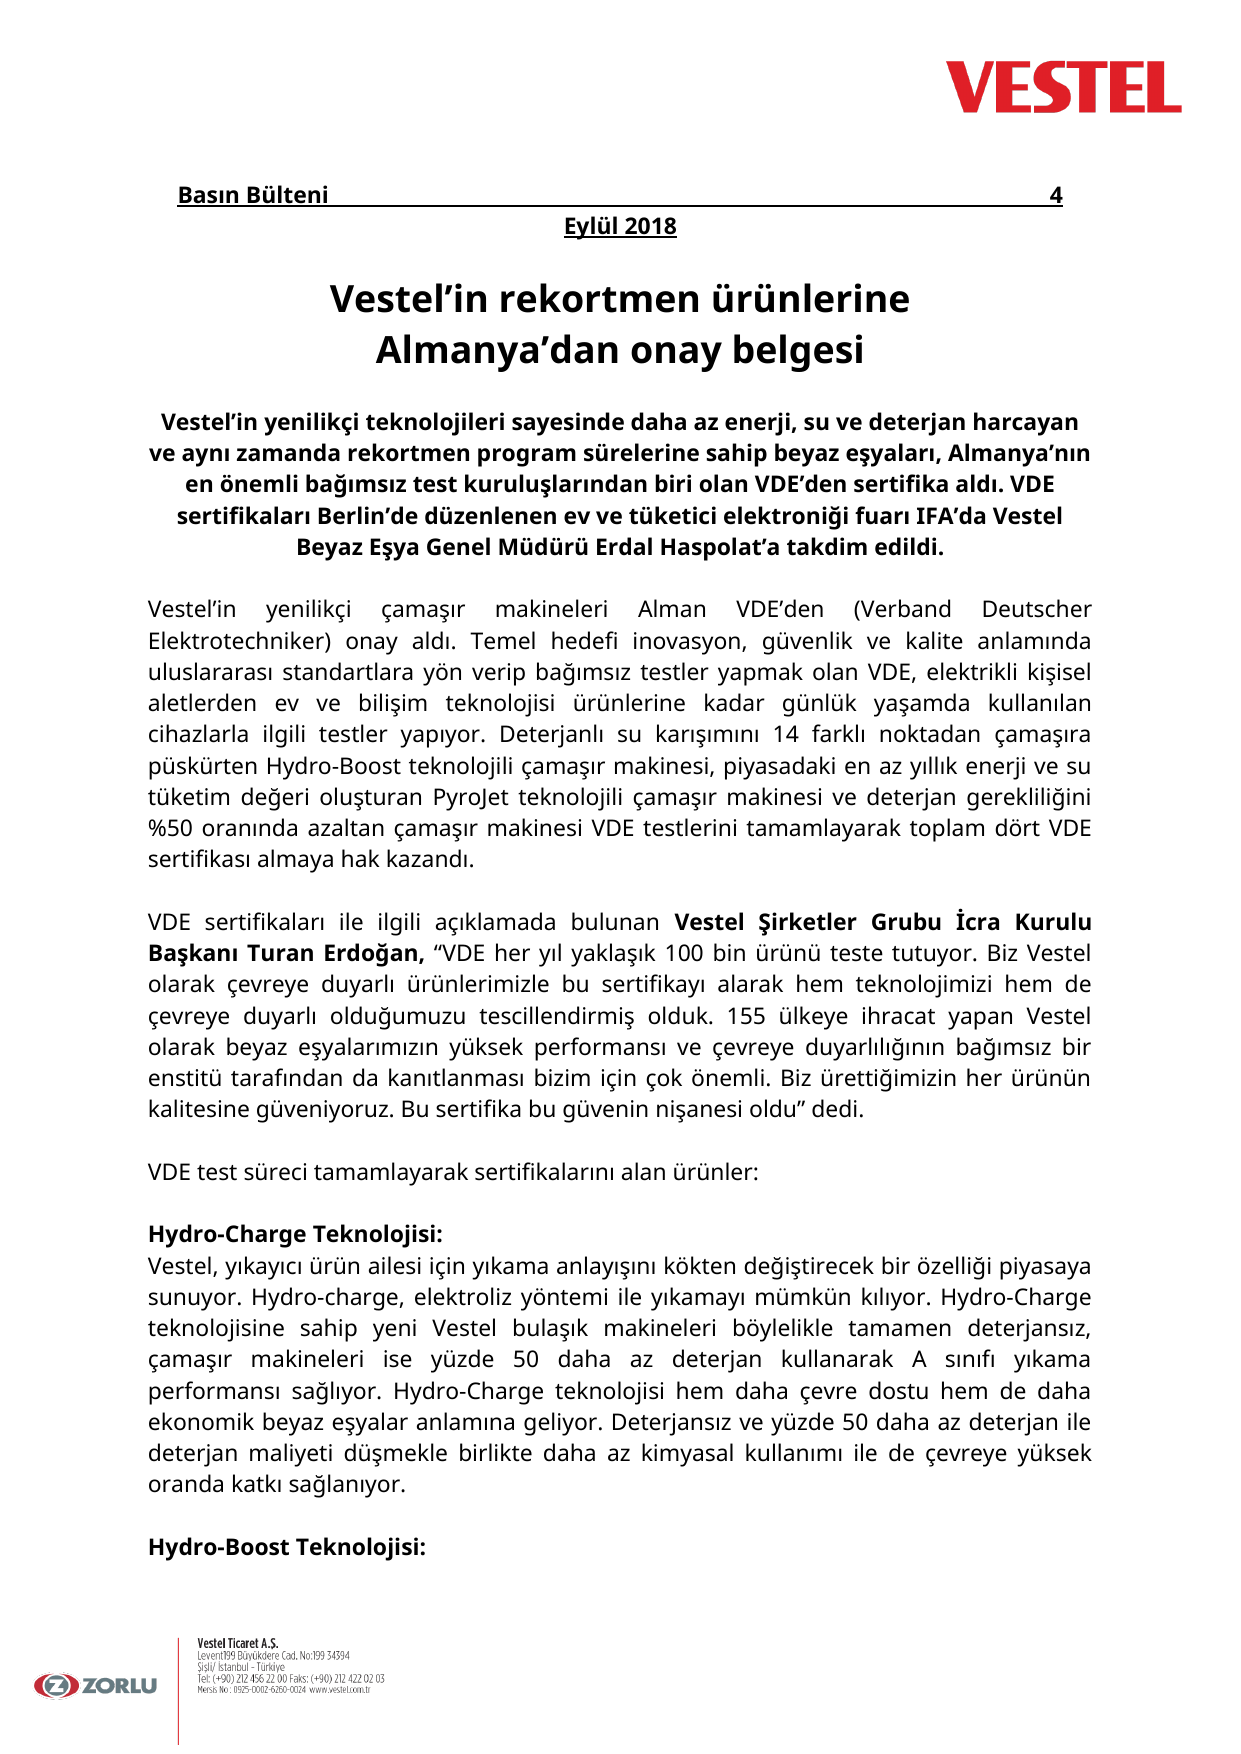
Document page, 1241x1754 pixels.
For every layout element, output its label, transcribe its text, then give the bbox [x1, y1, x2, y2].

text Hydro-Charge Teknolojisi: [148, 1218, 1093, 1250]
text Vestel’in yenilikçi çamaşır makineleri Alman VDE’den (Verband Deutscher Elektrotechniker) onay aldı. Temel hedefi inovasyon, güvenlik ve kalite anlamında uluslararası standartlara yön verip bağımsız testler yapmak olan VDE, elektrikli kişisel aletlerden ev ve bilişim teknolojisi ürünlerine kadar günlük yaşamda kullanılan cihazlarla ilgili testler yapıyor. Deterjanlı su karışımını 14 farklı noktadan çamaşıra püskürten Hydro-Boost teknolojili çamaşır makinesi, piyasadaki en az yıllık enerji ve su tüketim değeri oluşturan PyroJet teknolojili çamaşır makinesi ve deterjan gerekliliğini %50 oranında azaltan çamaşır makinesi VDE testlerini tamamlayarak toplam dört VDE sertifikası almaya hak kazandı. [148, 593, 1093, 875]
text Vestel’in rekortmen ürünlerine [148, 273, 1093, 324]
text VDE sertifikaları ile ilgili açıklamada bulunan Vestel Şirketler Grubu İcra Kurulu Başkanı Turan Erdoğan, “VDE her yıl yaklaşık 100 bin ürünü teste tutuyor. Biz Vestel olarak çevreye duyarlı ürünlerimizle bu sertifikayı alarak hem teknolojimizi hem de çevreye duyarlı olduğumuzu tescillendirmiş olduk. 155 ülkeye ihracat yapan Vestel olarak beyaz eşyalarımızın yüksek performansı ve çevreye duyarlılığının bağımsız bir enstitü tarafından da kanıtlanması bizim için çok önemli. Biz ürettiğimizin her ürünün kalitesine güveniyoruz. Bu sertifika bu güvenin nişanesi oldu” dedi. [148, 906, 1093, 1125]
text Vestel’in yenilikçi teknolojileri sayesinde daha az enerji, su ve deterjan harcayan ve aynı zamanda rekortmen program sürelerine sahip beyaz eşyaları, Almanya’nın en önemli bağımsız test kuruluşlarından biri olan VDE’den sertifika aldı. VDE sertifikaları Berlin’de düzenlenen ev ve tüketici elektroniği fuarı IFA’da Vestel Beyaz Eşya Genel Müdürü Erdal Haspolat’a takdim edildi. [148, 406, 1093, 562]
picture [909, 60, 1182, 150]
text Almanya’dan onay belgesi [148, 324, 1093, 375]
text Basın Bülteni 4 Eylül 2018 [148, 179, 1093, 241]
text Vestel, yıkayıcı ürün ailesi için yıkama anlayışını kökten değiştirecek bir özelliği piyasaya sunuyor. Hydro-charge, elektroliz yöntemi ile yıkamayı mümkün kılıyor. Hydro-Charge teknolojisine sahip yeni Vestel bulaşık makineleri böylelikle tamamen deterjansız, çamaşır makineleri ise yüzde 50 daha az deterjan kullanarak A sınıfı yıkama performansı sağlıyor. Hydro-Charge teknolojisi hem daha çevre dostu hem de daha ekonomik beyaz eşyalar anlamına geliyor. Deterjansız ve yüzde 50 daha az deterjan ile deterjan maliyeti düşmekle birlikte daha az kimyasal kullanımı ile de çevreye yüksek oranda katkı sağlanıyor. [148, 1250, 1093, 1500]
text VDE test süreci tamamlayarak sertifikalarını alan ürünler: [148, 1156, 1093, 1187]
picture [32, 1636, 439, 1745]
text Hydro-Boost Teknolojisi: [148, 1531, 1093, 1562]
